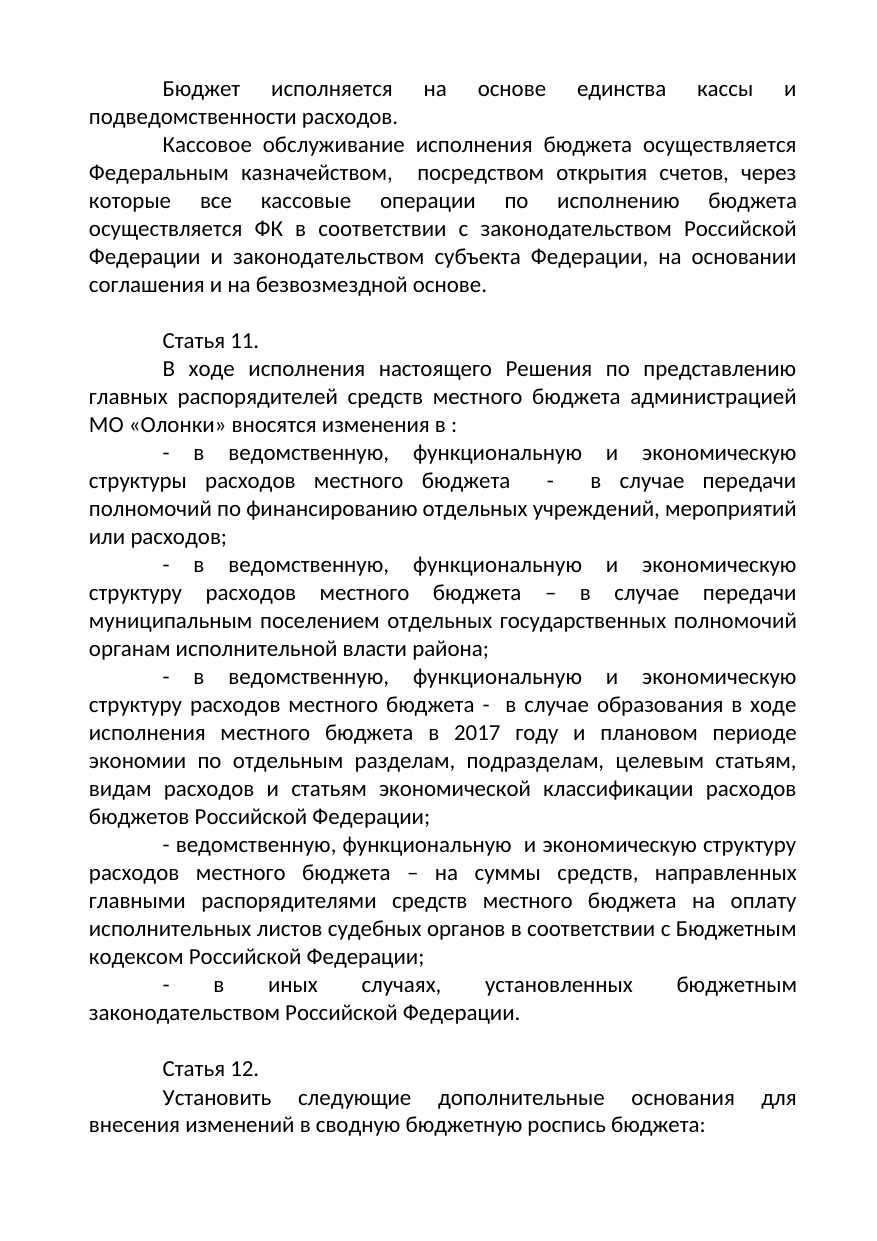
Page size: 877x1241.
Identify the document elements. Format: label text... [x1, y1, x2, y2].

text Установить следующие дополнительные основания для внесения изменений в сводную бюджетную роспись бюджета: [89, 1083, 797, 1139]
text В ходе исполнения настоящего Решения по представлению главных распорядителей средств местного бюджета администрацией МО «Олонки» вносятся изменения в : [89, 354, 797, 438]
text - в ведомственную, функциональную и экономическую структуру расходов местного бюджета – в случае передачи муниципальным поселением отдельных государственных полномочий органам исполнительной власти района; [89, 550, 797, 662]
text Статья 12. [89, 1054, 797, 1083]
text - ведомственную, функциональную и экономическую структуру расходов местного бюджета – на суммы средств, направленных главными распорядителями средств местного бюджета на оплату исполнительных листов судебных органов в соответствии с Бюджетным кодексом Российской Федерации; [89, 830, 797, 971]
text Кассовое обслуживание исполнения бюджета осуществляется Федеральным казначейством, посредством открытия счетов, через которые все кассовые операции по исполнению бюджета осуществляется ФК в соответствии с законодательством Российской Федерации и законодательством субъекта Федерации, на основании соглашения и на безвозмездной основе. [89, 130, 797, 298]
text - в ведомственную, функциональную и экономическую структуру расходов местного бюджета - в случае образования в ходе исполнения местного бюджета в 2017 году и плановом периоде экономии по отдельным разделам, подразделам, целевым статьям, видам расходов и статьям экономической классификации расходов бюджетов Российской Федерации; [89, 662, 797, 830]
text Статья 11. [89, 326, 797, 354]
text - в иных случаях, установленных бюджетным законодательством Российской Федерации. [89, 971, 797, 1027]
text - в ведомственную, функциональную и экономическую структуры расходов местного бюджета - в случае передачи полномочий по финансированию отдельных учреждений, мероприятий или расходов; [89, 438, 797, 550]
text Бюджет исполняется на основе единства кассы и подведомственности расходов. [89, 74, 797, 130]
